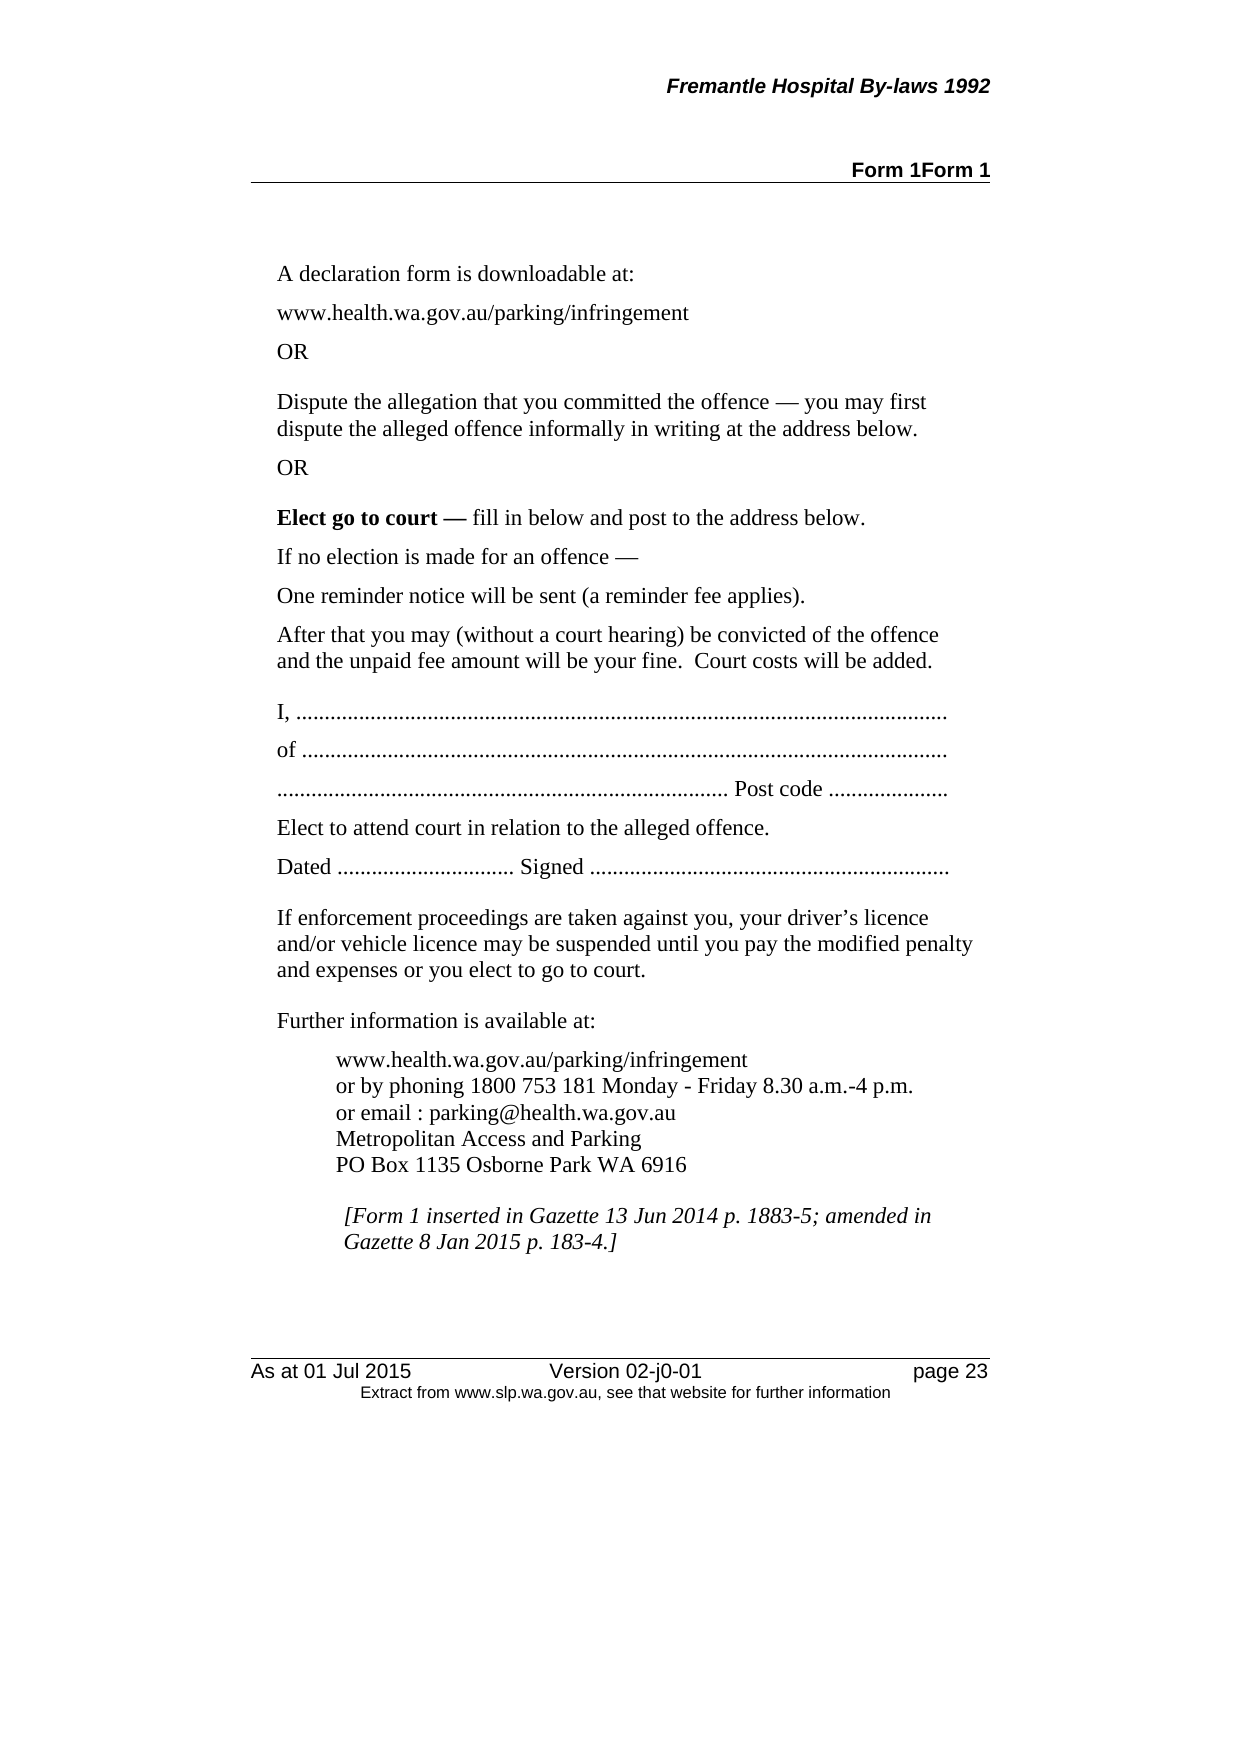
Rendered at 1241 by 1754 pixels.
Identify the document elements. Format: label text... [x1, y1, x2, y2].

text [Form 1 inserted in Gazette 13 Jun 2014 p. 1883-5; amended in Gazette 8 Jan 2015 p. 183-4.] [251, 1202, 990, 1255]
table_cell Dispute the allegation that you committed the offence — you may first dispute the alleged offence informally in writing at the address below. OR [265, 376, 988, 492]
table_cell I, .................................................................................................................. of ................................................................................................................. ............................................................................... Post code ..................... Elect to attend court in relation to the alleged offence. Dated ............................... Signed ............................................................... [265, 685, 988, 891]
table_cell Elect go to court — fill in below and post to the address below. If no election is made for an offence — One reminder notice will be sent (a reminder fee applies). After that you may (without a court hearing) be convicted of the offence and the unpaid fee amount will be your fine. Court costs will be added. [265, 492, 988, 685]
table_cell Further information is available at: www.health.wa.gov.au/parking/infringement or by phoning 1800 753 181 Monday - Friday 8.30 a.m.-4 p.m. or email : parking@health.wa.gov.au Metropolitan Access and Parking PO Box 1135 Osborne Park WA 6916 [265, 995, 988, 1189]
table_cell If enforcement proceedings are taken against you, your driver’s licence and/or vehicle licence may be suspended until you pay the modified penalty and expenses or you elect to go to court. [265, 891, 988, 994]
table_cell A declaration form is downloadable at: www.health.wa.gov.au/parking/infringement OR [265, 248, 988, 376]
